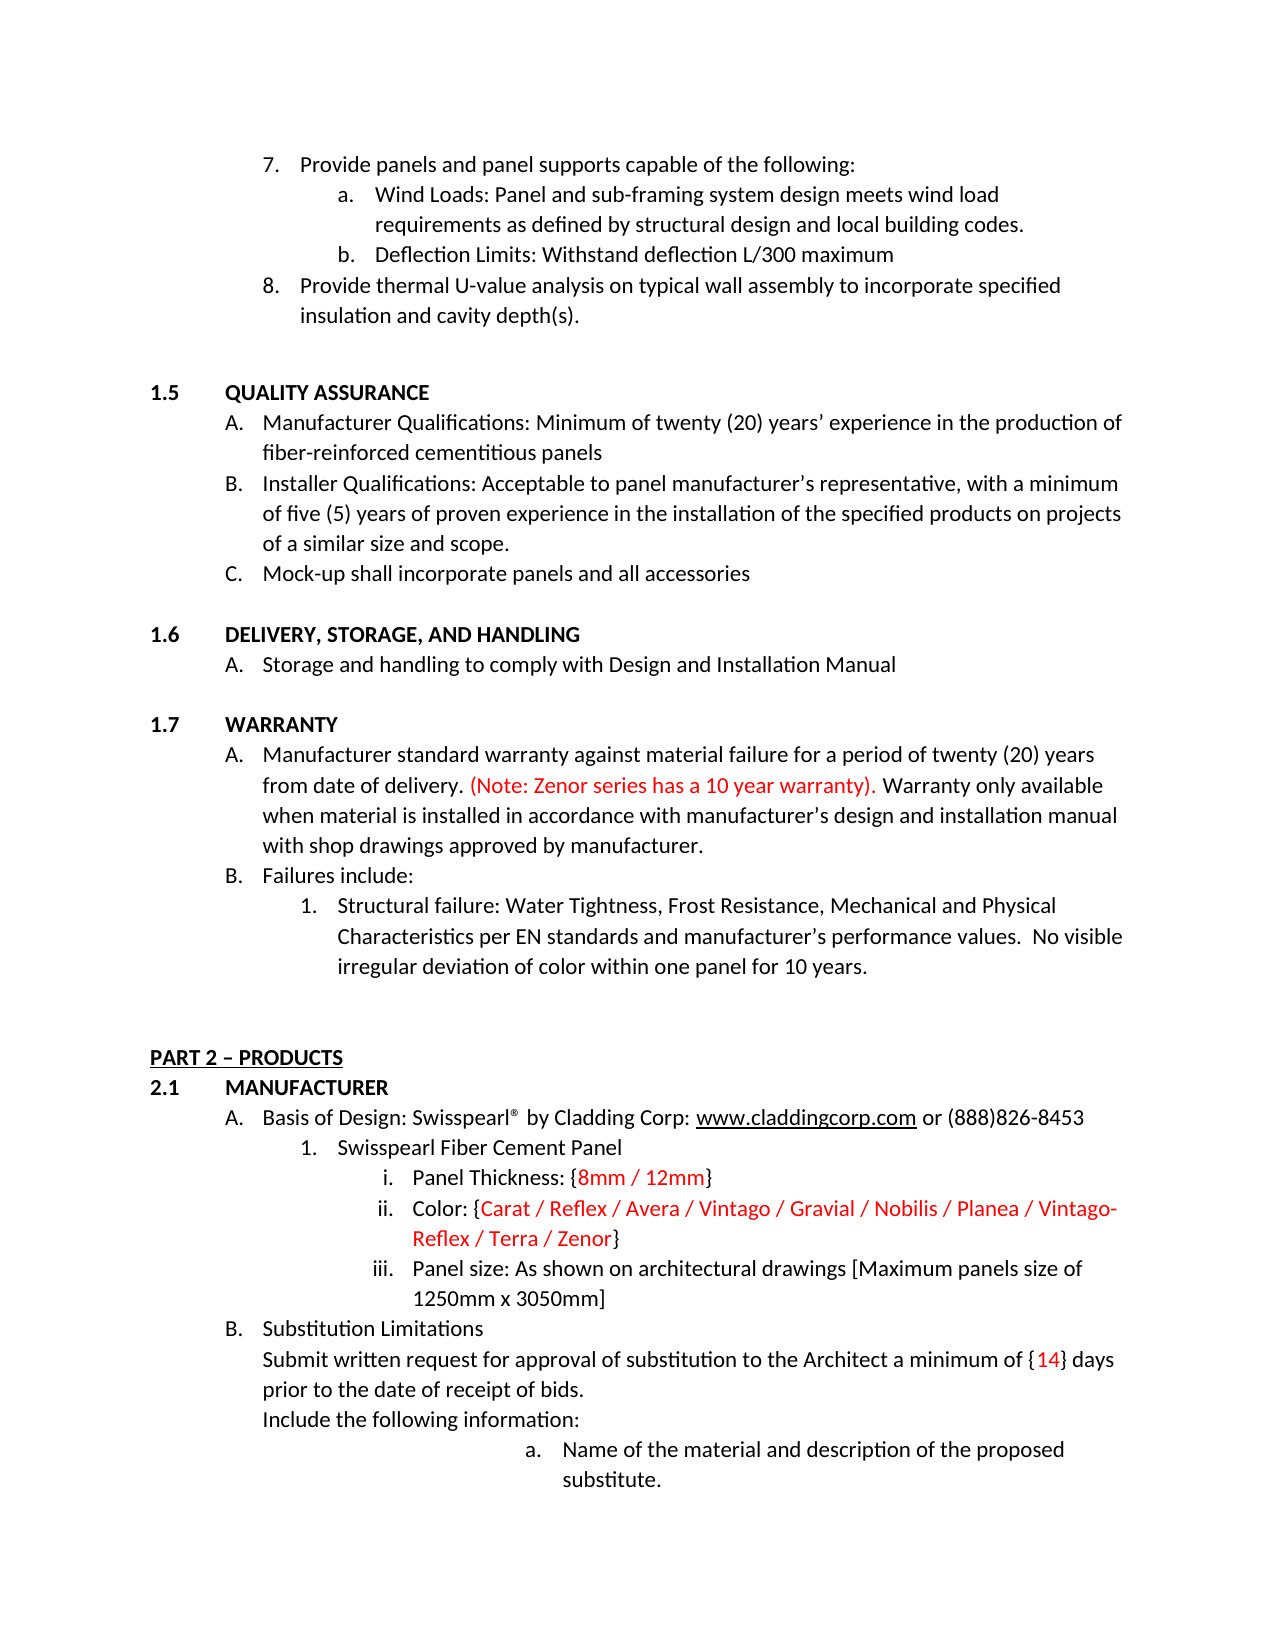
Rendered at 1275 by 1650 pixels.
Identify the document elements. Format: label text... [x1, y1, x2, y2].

list Color: {Carat / Reflex / Avera / Vintago / Gravial / Nobilis / Planea / Vintago-Reflex / Terra / Zenor} [394, 1194, 1125, 1252]
list DELIVERY, STORAGE, AND HANDLING [150, 620, 1125, 648]
list Swisspearl Fiber Cement Panel [300, 1133, 1125, 1161]
list QUALITY ASSURANCE [150, 378, 1125, 406]
list Manufacturer Qualifications: Minimum of twenty (20) years’ experience in the production of fiber-reinforced cementitious panels [225, 408, 1125, 467]
list Substitution Limitations [225, 1314, 1125, 1343]
list WARRANTY [150, 710, 1125, 738]
list Structural failure: Water Tightness, Frost Resistance, Mechanical and Physical Characteristics per EN standards and manufacturer’s performance values. No visible irregular deviation of color within one panel for 10 years. [300, 892, 1125, 980]
list Name of the material and description of the proposed substitute. [525, 1435, 1125, 1494]
list Panel Thickness: {8mm / 12mm} [394, 1163, 1125, 1192]
list Provide panels and panel supports capable of the following: [262, 150, 1125, 178]
list Manufacturer standard warranty against material failure for a period of twenty (20) years from date of delivery. (Note: Zenor series has a 10 year warranty). Warranty only available when material is installed in accordance with manufacturer’s design and installation manual with shop drawings approved by manufacturer. [225, 741, 1125, 859]
list Storage and handling to comply with Design and Installation Manual [225, 650, 1125, 678]
list Wind Loads: Panel and sub-framing system design meets wind load requirements as defined by structural design and local building codes. [337, 180, 1125, 238]
list Failures include: [225, 861, 1125, 889]
list Deflection Limits: Withstand deflection L/300 maximum [337, 241, 1125, 269]
text PART 2 – PRODUCTS [150, 1043, 1125, 1071]
text 2.1 MANUFACTURER [150, 1073, 1125, 1101]
list Submit written request for approval of substitution to the Architect a minimum of {14} days prior to the date of receipt of bids. [262, 1345, 1125, 1403]
list Installer Qualifications: Acceptable to panel manufacturer’s representative, with a minimum of five (5) years of proven experience in the installation of the specified products on projects of a similar size and scope. [225, 469, 1125, 557]
list Provide thermal U-value analysis on typical wall assembly to incorporate specified insulation and cavity depth(s). [262, 271, 1125, 329]
list Basis of Design: Swisspearl® by Cladding Corp: www.claddingcorp.com or (888)826-8453 [225, 1103, 1125, 1131]
list Panel size: As shown on architectural drawings [Maximum panels size of 1250mm x 3050mm] [394, 1254, 1125, 1312]
list Mock-up shall incorporate panels and all accessories [225, 559, 1125, 587]
list Include the following information: [262, 1405, 1125, 1433]
